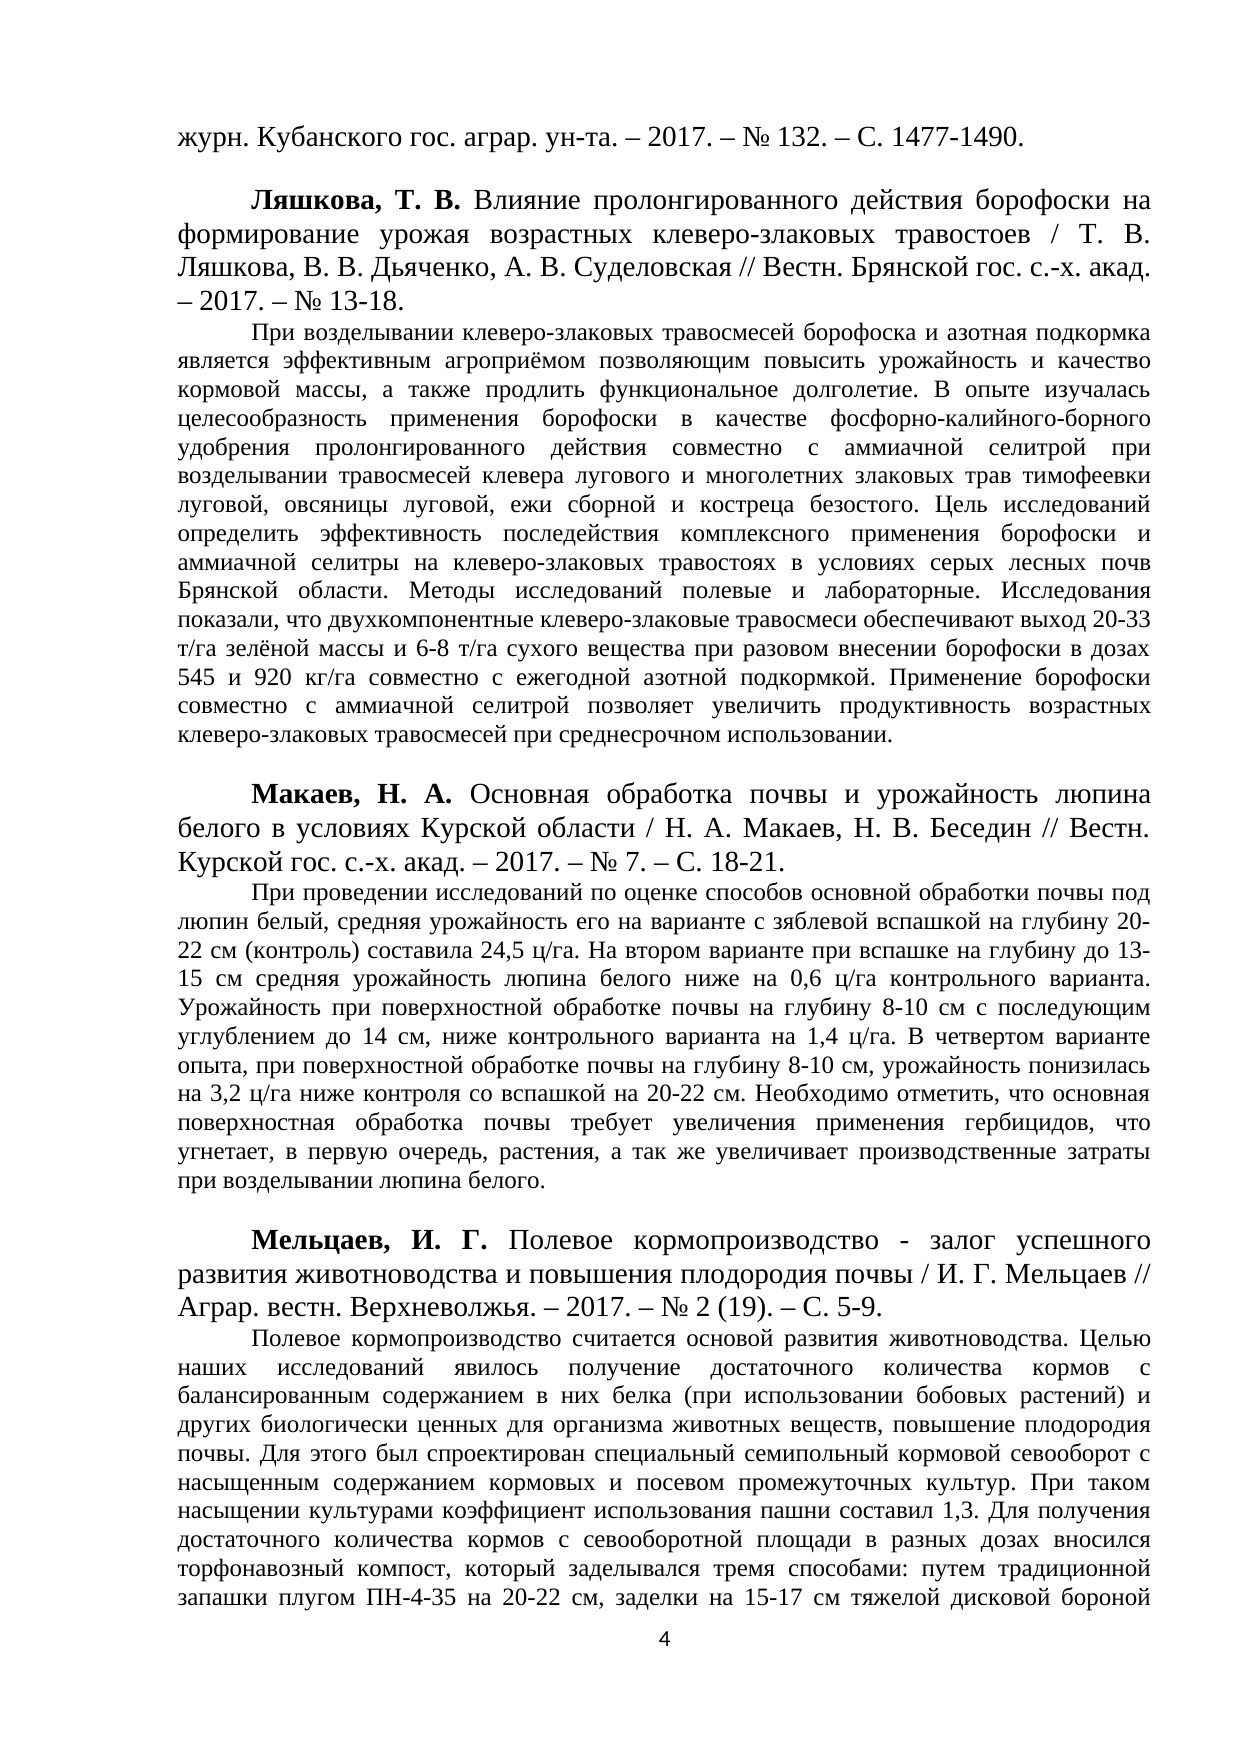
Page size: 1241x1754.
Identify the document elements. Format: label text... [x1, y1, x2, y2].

text При возделывании клеверо-злаковых травосмесей борофоска и азотная подкормка является эффективным агроприёмом позволяющим повысить урожайность и качество кормовой массы, а также продлить функциональное долголетие. В опыте изучалась целесообразность применения борофоски в качестве фосфорно-калийного-борного удобрения пролонгированного действия совместно с аммиачной селитрой при возделывании травосмесей клевера лугового и многолетних злаковых трав тимофеевки луговой, овсяницы луговой, ежи сборной и костреца безостого. Цель исследований определить эффективность последействия комплексного применения борофоски и аммиачной селитры на клеверо-злаковых травостоях в условиях серых лесных почв Брянской области. Методы исследований полевые и лабораторные. Исследования показали, что двухкомпонентные клеверо-злаковые травосмеси обеспечивают выход 20-33 т/га зелёной массы и 6-8 т/га сухого вещества при разовом внесении борофоски в дозах 545 и 920 кг/га совместно с ежегодной азотной подкормкой. Применение борофоски совместно с аммиачной селитрой позволяет увеличить продуктивность возрастных клеверо-злаковых травосмесей при среднесрочном использовании. [177, 317, 1152, 748]
text Мельцаев, И. Г. Полевое кормопроизводство - залог успешного развития животноводства и повышения плодородия почвы / И. Г. Мельцаев // Аграр. вестн. Верхневолжья. – 2017. – № 2 (19). – С. 5-9. [177, 1222, 1152, 1323]
text Ляшкова, Т. В. Влияние пролонгированного действия борофоски на формирование урожая возрастных клеверо-злаковых травостоев / Т. В. Ляшкова, В. В. Дьяченко, А. В. Суделовская // Вестн. Брянской гос. с.-х. акад. – 2017. – № 13-18. [177, 182, 1152, 317]
text При проведении исследований по оценке способов основной обработки почвы под люпин белый, средняя урожайность его на варианте с зяблевой вспашкой на глубину 20-22 см (контроль) составила 24,5 ц/га. На втором варианте при вспашке на глубину до 13-15 см средняя урожайность люпина белого ниже на 0,6 ц/га контрольного варианта. Урожайность при поверхностной обработке почвы на глубину 8-10 см с последующим углублением до 14 см, ниже контрольного варианта на 1,4 ц/га. В четвертом варианте опыта, при поверхностной обработке почвы на глубину 8-10 см, урожайность понизилась на 3,2 ц/га ниже контроля со вспашкой на 20-22 см. Необходимо отметить, что основная поверхностная обработка почвы требует увеличения применения гербицидов, что угнетает, в первую очередь, растения, а так же увеличивает производственные затраты при возделывании люпина белого. [177, 877, 1152, 1193]
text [177, 118, 1152, 154]
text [177, 1323, 1152, 1610]
text Макаев, Н. А. Основная обработка почвы и урожайность люпина белого в условиях Курской области / Н. А. Макаев, Н. В. Беседин // Вестн. Курской гос. с.-х. акад. – 2017. – № 7. – С. 18-21. [177, 777, 1152, 877]
